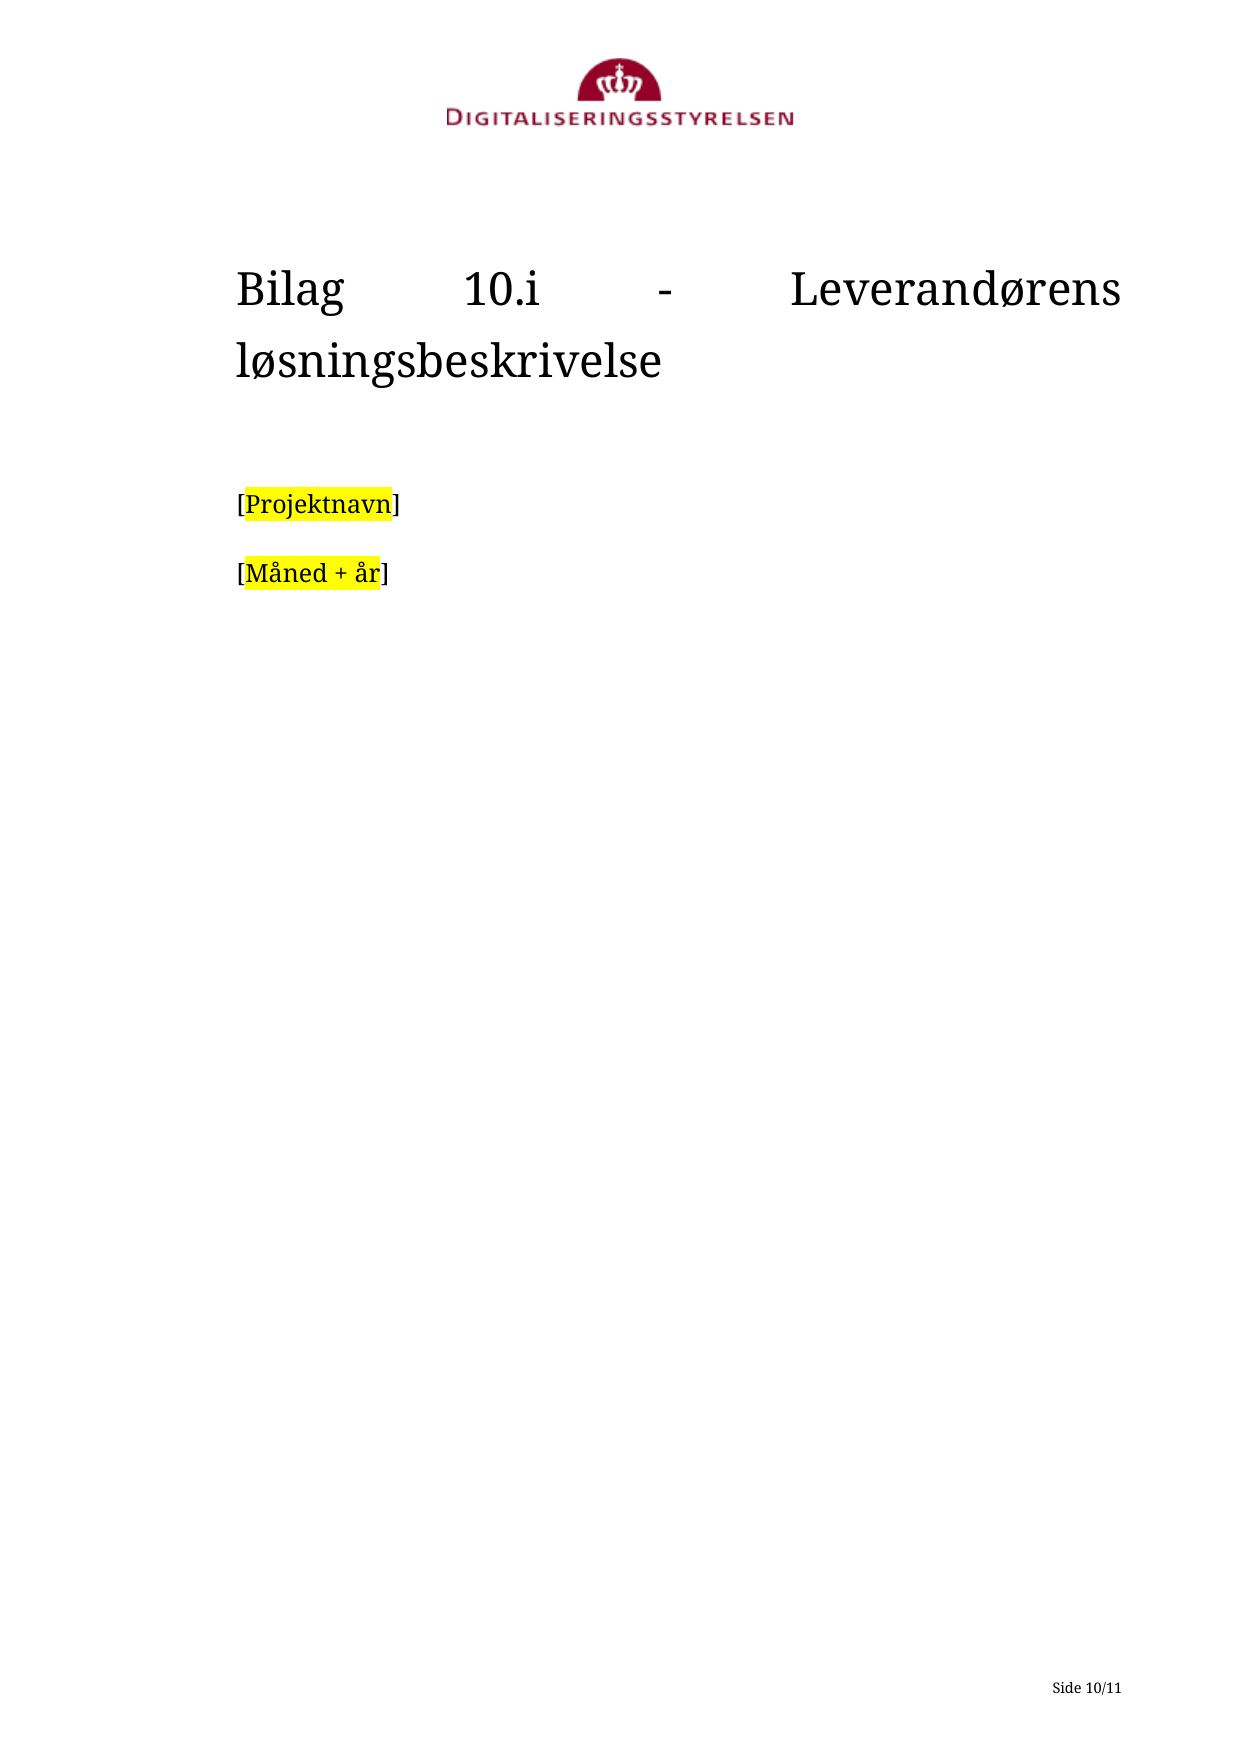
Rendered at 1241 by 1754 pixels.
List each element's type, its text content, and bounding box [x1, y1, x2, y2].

text [Måned + år] [380, 557, 1122, 589]
picture [447, 58, 794, 127]
text Bilag 10.i - Leverandørens løsningsbeskrivelse [236, 257, 1122, 391]
text [Projektnavn] [392, 487, 1122, 521]
